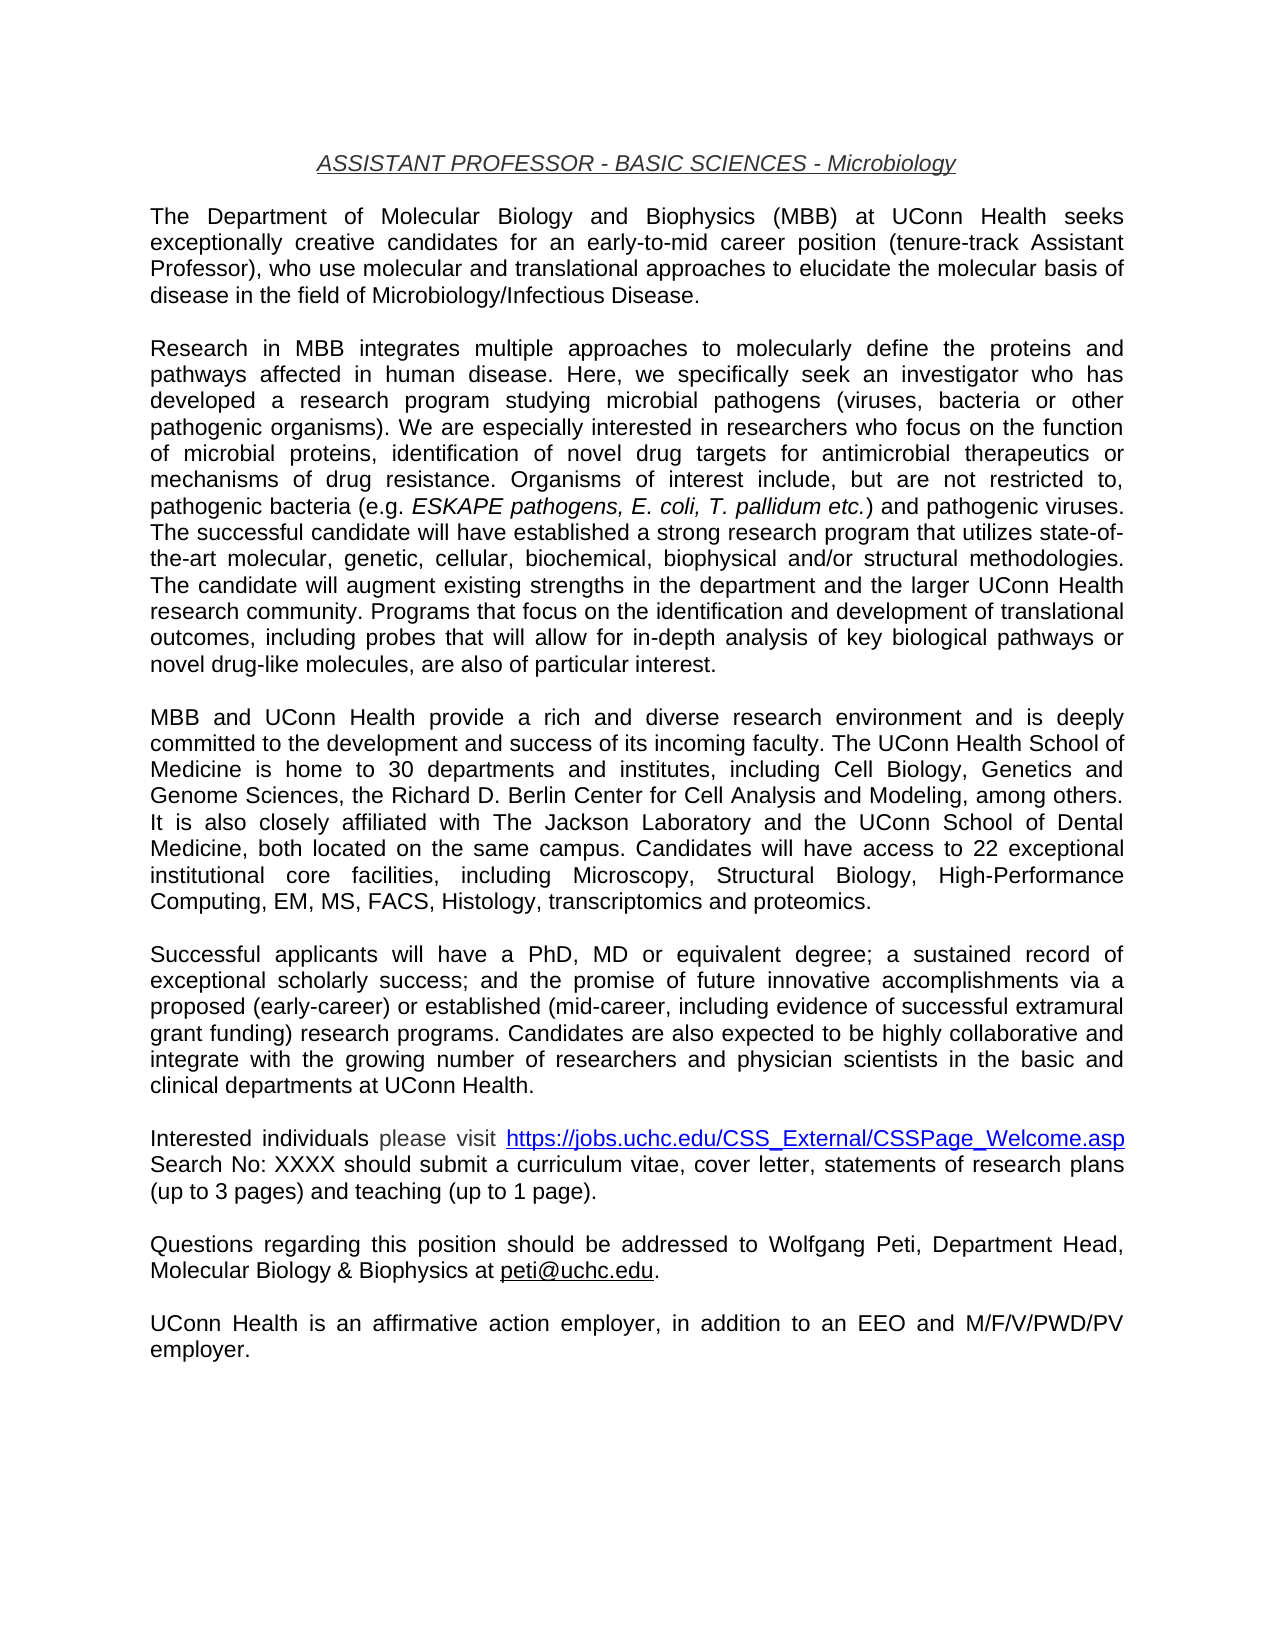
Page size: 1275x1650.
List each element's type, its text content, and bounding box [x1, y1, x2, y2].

text The Department of Molecular Biology and Biophysics (MBB) at UConn Health seeks exceptionally creative candidates for an early-to-mid career position (tenure-track Assistant Professor), who use molecular and translational approaches to elucidate the molecular basis of disease in the field of Microbiology/Infectious Disease. [150, 203, 1125, 308]
text ASSISTANT PROFESSOR - BASIC SCIENCES - Microbiology [150, 150, 1125, 176]
text Questions regarding this position should be addressed to Wolfgang Peti, Department Head, Molecular Biology & Biophysics at peti@uchc.edu. [150, 1231, 1125, 1283]
text Successful applicants will have a PhD, MD or equivalent degree; a sustained record of exceptional scholarly success; and the promise of future innovative accomplishments via a proposed (early-career) or established (mid-career, including evidence of successful extramural grant funding) research programs. Candidates are also expected to be highly collaborative and integrate with the growing number of researchers and physician scientists in the basic and clinical departments at UConn Health. [150, 941, 1125, 1099]
text Interested individuals please visit https://jobs.uchc.edu/CSS_External/CSSPage_Welcome.asp Search No: XXXX should submit a curriculum vitae, cover letter, statements of research plans (up to 3 pages) and teaching (up to 1 page). [150, 1125, 1125, 1204]
subtitle MBB and UConn Health provide a rich and diverse research environment and is deeply committed to the development and success of its incoming faculty. The UConn Health School of Medicine is home to 30 departments and institutes, including Cell Biology, Genetics and Genome Sciences, the Richard D. Berlin Center for Cell Analysis and Modeling, among others. It is also closely affiliated with The Jackson Laboratory and the UConn School of Dental Medicine, both located on the same campus. Candidates will have access to 22 exceptional institutional core facilities, including Microscopy, Structural Biology, High-Performance Computing, EM, MS, FACS, Histology, transcriptomics and proteomics. [150, 703, 1125, 914]
text UConn Health is an affirmative action employer, in addition to an EEO and M/F/V/PWD/PV employer. [150, 1309, 1125, 1362]
text Research in MBB integrates multiple approaches to molecularly define the proteins and pathways affected in human disease. Here, we specifically seek an investigator who has developed a research program studying microbial pathogens (viruses, bacteria or other pathogenic organisms). We are especially interested in researchers who focus on the function of microbial proteins, identification of novel drug targets for antimicrobial therapeutics or mechanisms of drug resistance. Organisms of interest include, but are not restricted to, pathogenic bacteria (e.g. ESKAPE pathogens, E. coli, T. pallidum etc.) and pathogenic viruses. The successful candidate will have established a strong research program that utilizes state-of-the-art molecular, genetic, cellular, biochemical, biophysical and/or structural methodologies. The candidate will augment existing strengths in the department and the larger UConn Health research community. Programs that focus on the identification and development of translational outcomes, including probes that will allow for in-depth analysis of key biological pathways or novel drug-like molecules, are also of particular interest. [150, 334, 1125, 677]
